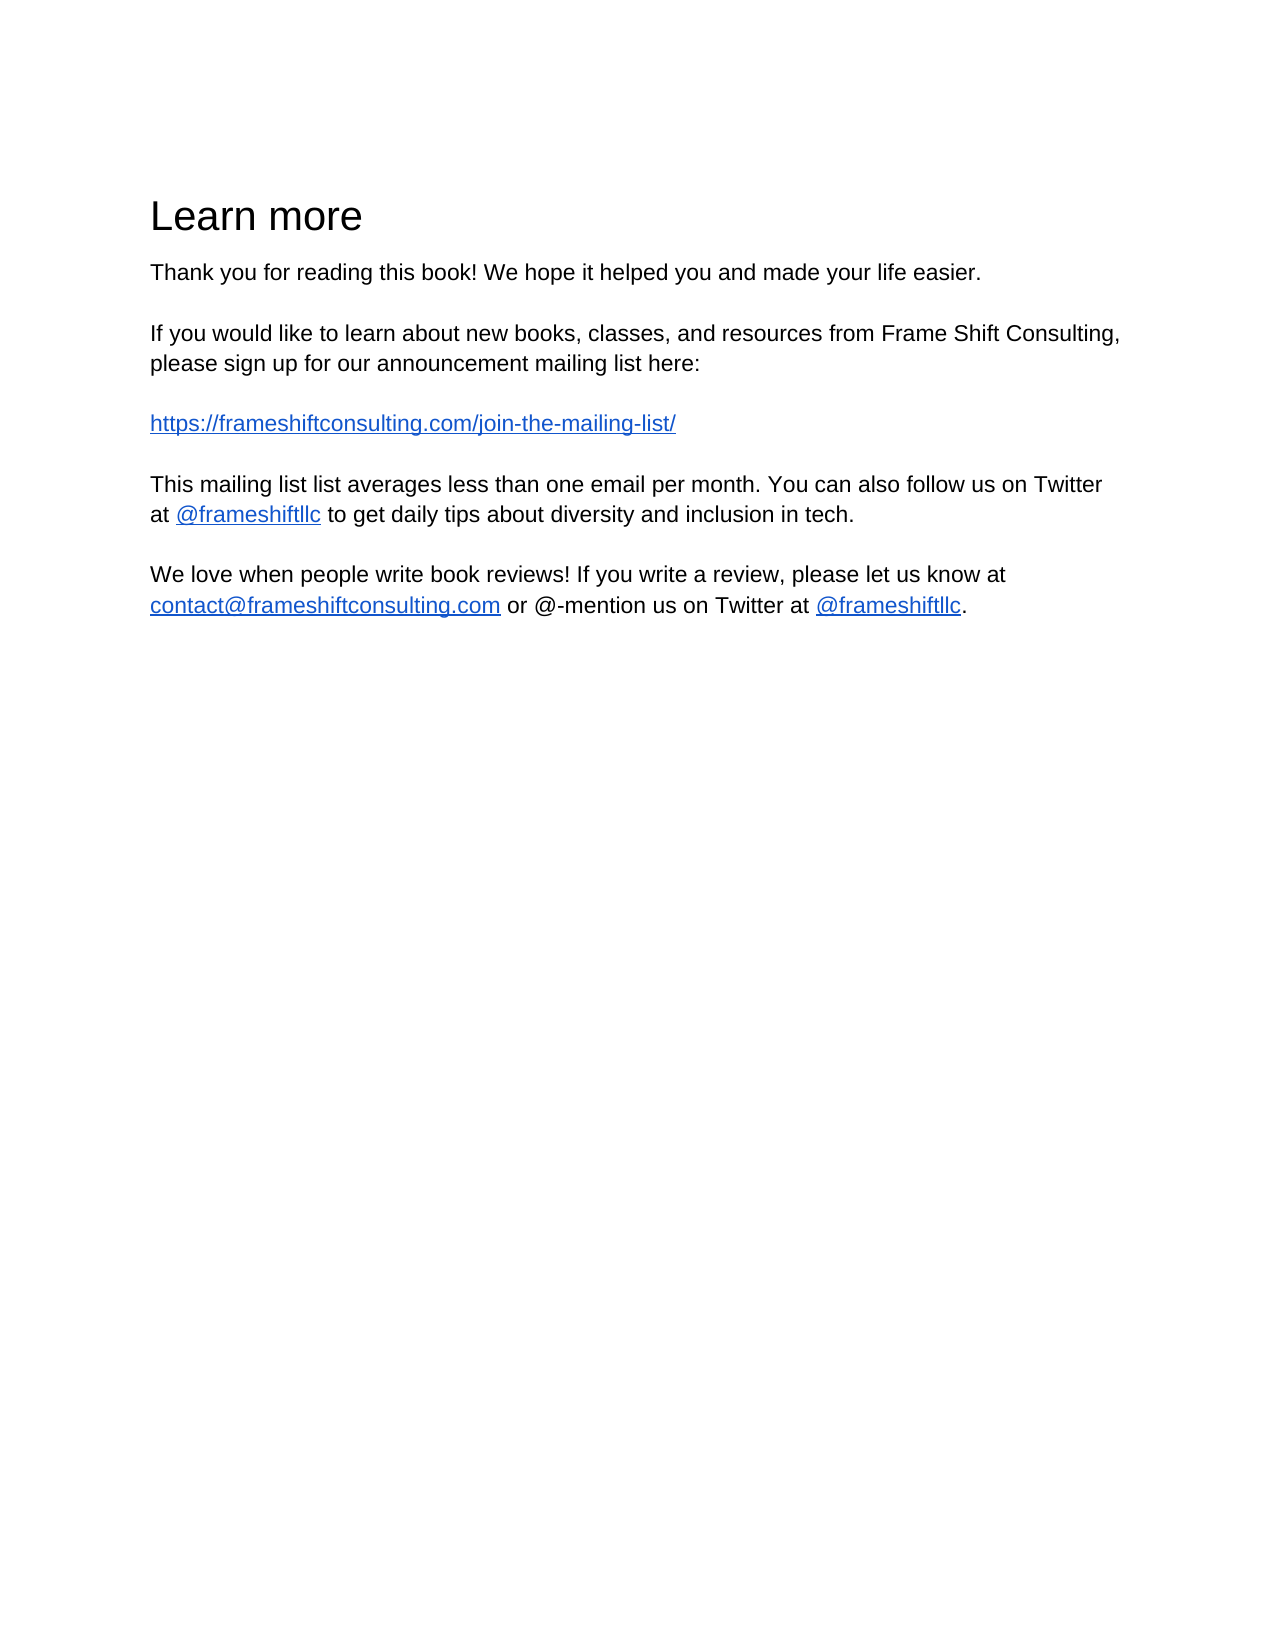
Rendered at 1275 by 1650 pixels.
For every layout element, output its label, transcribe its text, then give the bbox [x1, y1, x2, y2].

text If you would like to learn about new books, classes, and resources from Frame Shift Consulting, please sign up for our announcement mailing list here: [150, 320, 1125, 376]
text We love when people write book reviews! If you write a review, please let us know at contact@frameshiftconsulting.com or @-mention us on Twitter at @frameshiftllc. [150, 561, 1125, 618]
text https://frameshiftconsulting.com/join-the-mailing-list/ [150, 410, 1125, 437]
subtitle Learn more [150, 192, 1125, 239]
text This mailing list list averages less than one email per month. You can also follow us on Twitter at @frameshiftllc to get daily tips about diversity and inclusion in tech. [150, 471, 1125, 527]
text Thank you for reading this book! We hope it helped you and made your life easier. [150, 259, 1125, 286]
